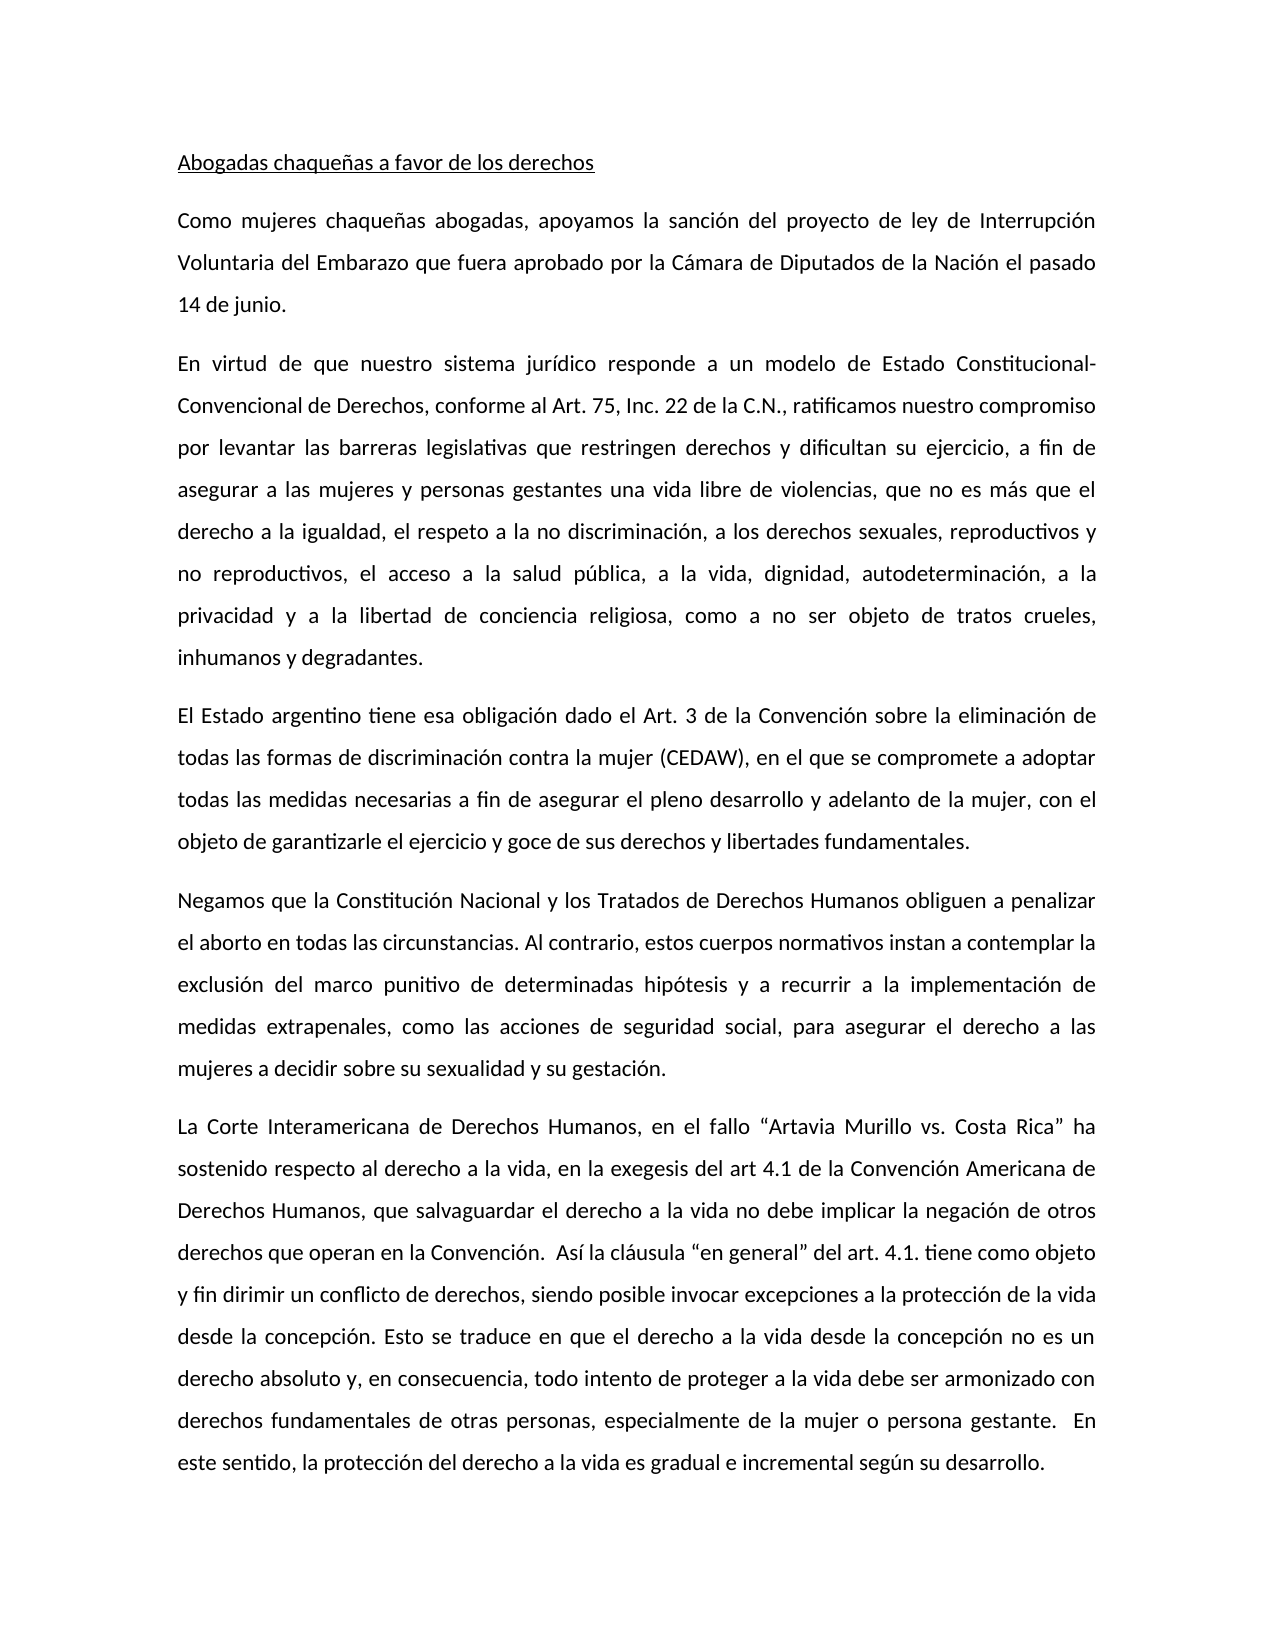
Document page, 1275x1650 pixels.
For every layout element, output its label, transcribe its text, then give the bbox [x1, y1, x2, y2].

text Abogadas chaqueñas a favor de los derechos [177, 148, 1098, 176]
text El Estado argentino tiene esa obligación dado el Art. 3 de la Convención sobre la eliminación de todas las formas de discriminación contra la mujer (CEDAW), en el que se compromete a adoptar todas las medidas necesarias a fin de asegurar el pleno desarrollo y adelanto de la mujer, con el objeto de garantizarle el ejercicio y goce de sus derechos y libertades fundamentales. [177, 701, 1098, 855]
text En virtud de que nuestro sistema jurídico responde a un modelo de Estado Constitucional-Convencional de Derechos, conforme al Art. 75, Inc. 22 de la C.N., ratificamos nuestro compromiso por levantar las barreras legislativas que restringen derechos y dificultan su ejercicio, a fin de asegurar a las mujeres y personas gestantes una vida libre de violencias, que no es más que el derecho a la igualdad, el respeto a la no discriminación, a los derechos sexuales, reproductivos y no reproductivos, el acceso a la salud pública, a la vida, dignidad, autodeterminación, a la privacidad y a la libertad de conciencia religiosa, como a no ser objeto de tratos crueles, inhumanos y degradantes. [177, 349, 1098, 671]
text Como mujeres chaqueñas abogadas, apoyamos la sanción del proyecto de ley de Interrupción Voluntaria del Embarazo que fuera aprobado por la Cámara de Diputados de la Nación el pasado 14 de junio. [177, 206, 1098, 318]
text La Corte Interamericana de Derechos Humanos, en el fallo “Artavia Murillo vs. Costa Rica” ha sostenido respecto al derecho a la vida, en la exegesis del art 4.1 de la Convención Americana de Derechos Humanos, que salvaguardar el derecho a la vida no debe implicar la negación de otros derechos que operan en la Convención. Así la cláusula “en general” del art. 4.1. tiene como objeto y fin dirimir un conflicto de derechos, siendo posible invocar excepciones a la protección de la vida desde la concepción. Esto se traduce en que el derecho a la vida desde la concepción no es un derecho absoluto y, en consecuencia, todo intento de proteger a la vida debe ser armonizado con derechos fundamentales de otras personas, especialmente de la mujer o persona gestante. En este sentido, la protección del derecho a la vida es gradual e incremental según su desarrollo. [177, 1112, 1098, 1476]
text Negamos que la Constitución Nacional y los Tratados de Derechos Humanos obliguen a penalizar el aborto en todas las circunstancias. Al contrario, estos cuerpos normativos instan a contemplar la exclusión del marco punitivo de determinadas hipótesis y a recurrir a la implementación de medidas extrapenales, como las acciones de seguridad social, para asegurar el derecho a las mujeres a decidir sobre su sexualidad y su gestación. [177, 886, 1098, 1082]
